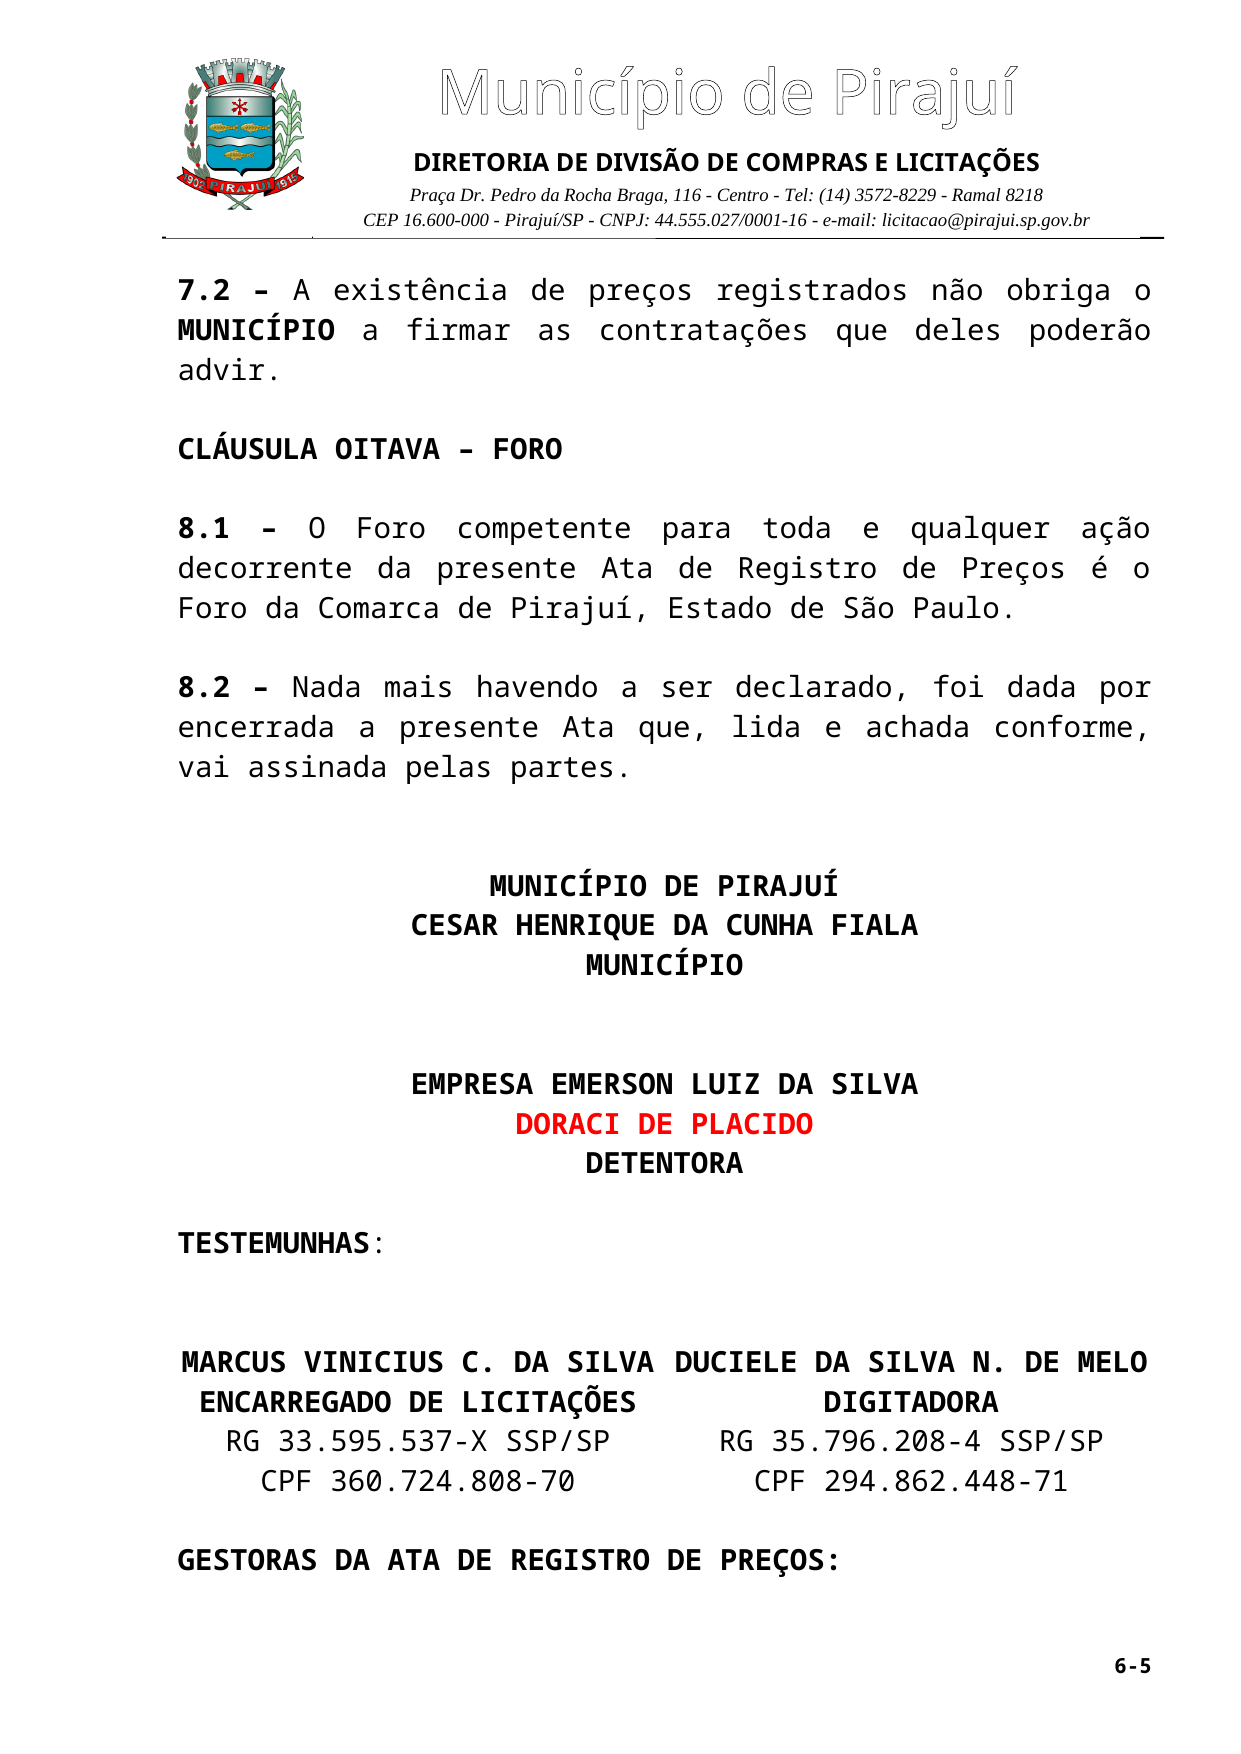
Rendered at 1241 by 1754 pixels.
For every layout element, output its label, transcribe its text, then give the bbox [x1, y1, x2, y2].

text 7.2 – A existência de preços registrados não obriga o MUNICÍPIO a firmar as contratações que deles poderão advir. [177, 270, 1152, 389]
text CLÁUSULA OITAVA – FORO [177, 428, 1152, 468]
text GESTORAS DA ATA DE REGISTRO DE PREÇOS: [177, 1540, 1152, 1579]
text TESTEMUNHAS: [177, 1222, 1152, 1262]
text DORACI DE PLACIDO [177, 1103, 1152, 1143]
text DETENTORA [177, 1143, 1152, 1182]
text CESAR HENRIQUE DA CUNHA FIALA [177, 905, 1152, 944]
table_header DUCIELE DA SILVA N. DE MELO DIGITADORA RG 35.796.208-4 SSP/SP CPF 294.862.448-71 [664, 1341, 1158, 1500]
text EMPRESA EMERSON LUIZ DA SILVA [177, 1063, 1152, 1103]
text 8.1 – O Foro competente para toda e qualquer ação decorrente da presente Ata de Registro de Preços é o Foro da Comarca de Pirajuí, Estado de São Paulo. [177, 508, 1152, 627]
picture [176, 58, 304, 210]
table_header MARCUS VINICIUS C. DA SILVA ENCARREGADO DE LICITAÇÕES RG 33.595.537-X SSP/SP CPF 360.724.808-70 [171, 1341, 664, 1500]
text MUNICÍPIO DE PIRAJUÍ [177, 865, 1152, 905]
text 8.2 – Nada mais havendo a ser declarado, foi dada por encerrada a presente Ata que, lida e achada conforme, vai assinada pelas partes. [177, 667, 1152, 786]
text MUNICÍPIO [177, 944, 1152, 984]
